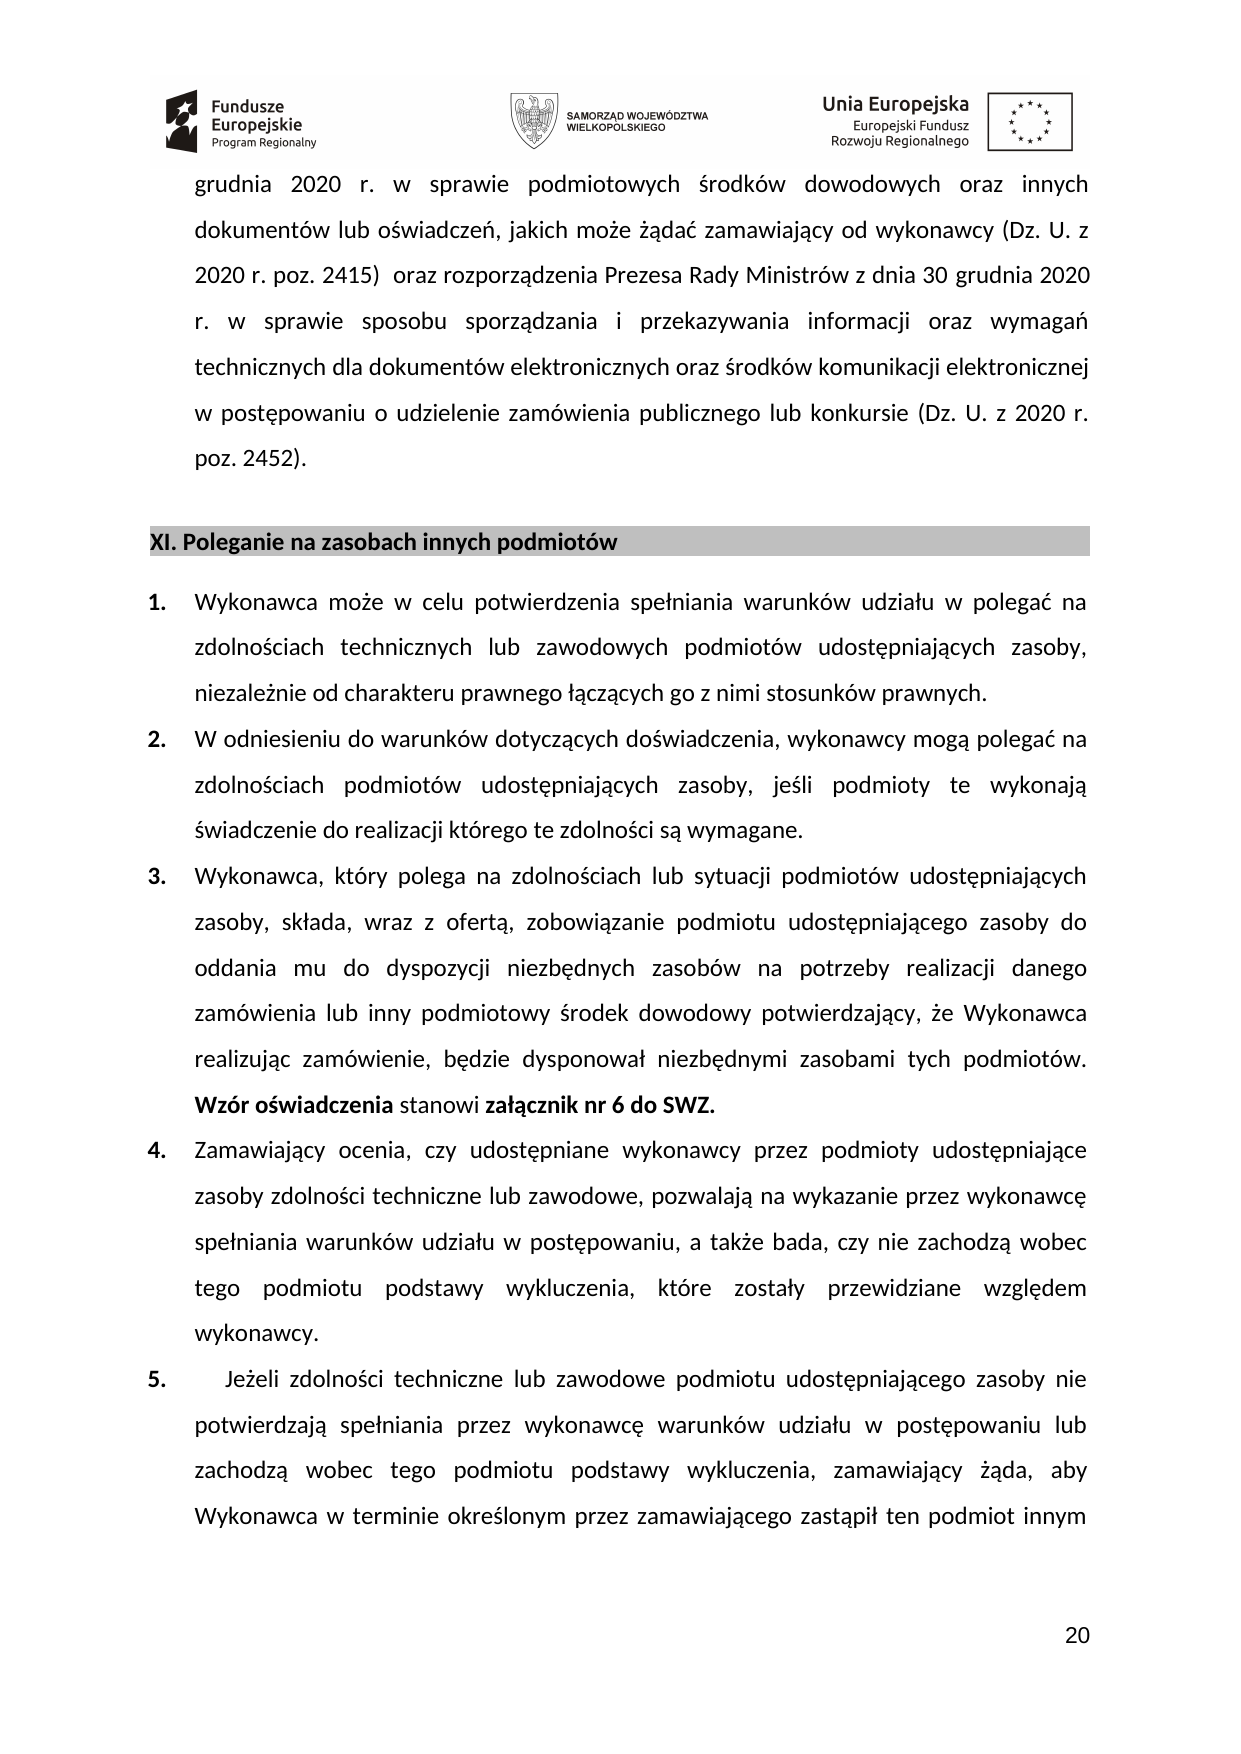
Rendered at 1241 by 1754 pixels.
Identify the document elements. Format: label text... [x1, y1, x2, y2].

subtitle XI. Poleganie na zasobach innych podmiotów [150, 526, 1090, 556]
list W odniesieniu do warunków dotyczących doświadczenia, wykonawcy mogą polegać na zdolnościach podmiotów udostępniających zasoby, jeśli podmioty te wykonają świadczenie do realizacji którego te zdolności są wymagane. [147, 723, 1088, 845]
picture [150, 75, 1091, 169]
list Wykonawca, który polega na zdolnościach lub sytuacji podmiotów udostępniających zasoby, składa, wraz z ofertą, zobowiązanie podmiotu udostępniającego zasoby do oddania mu do dyspozycji niezbędnych zasobów na potrzeby realizacji danego zamówienia lub inny podmiotowy środek dowodowy potwierdzający, że Wykonawca realizując zamówienie, będzie dysponował niezbędnymi zasobami tych podmiotów. Wzór oświadczenia stanowi załącznik nr 6 do SWZ. [147, 860, 1088, 1119]
list Zamawiający ocenia, czy udostępniane wykonawcy przez podmioty udostępniające zasoby zdolności techniczne lub zawodowe, pozwalają na wykazanie przez wykonawcę spełniania warunków udziału w postępowaniu, a także bada, czy nie zachodzą wobec tego podmiotu podstawy wykluczenia, które zostały przewidziane względem wykonawcy. [147, 1134, 1088, 1348]
list Wykonawca może w celu potwierdzenia spełniania warunków udziału w polegać na zdolnościach technicznych lub zawodowych podmiotów udostępniających zasoby, niezależnie od charakteru prawnego łączących go z nimi stosunków prawnych. [147, 586, 1088, 708]
